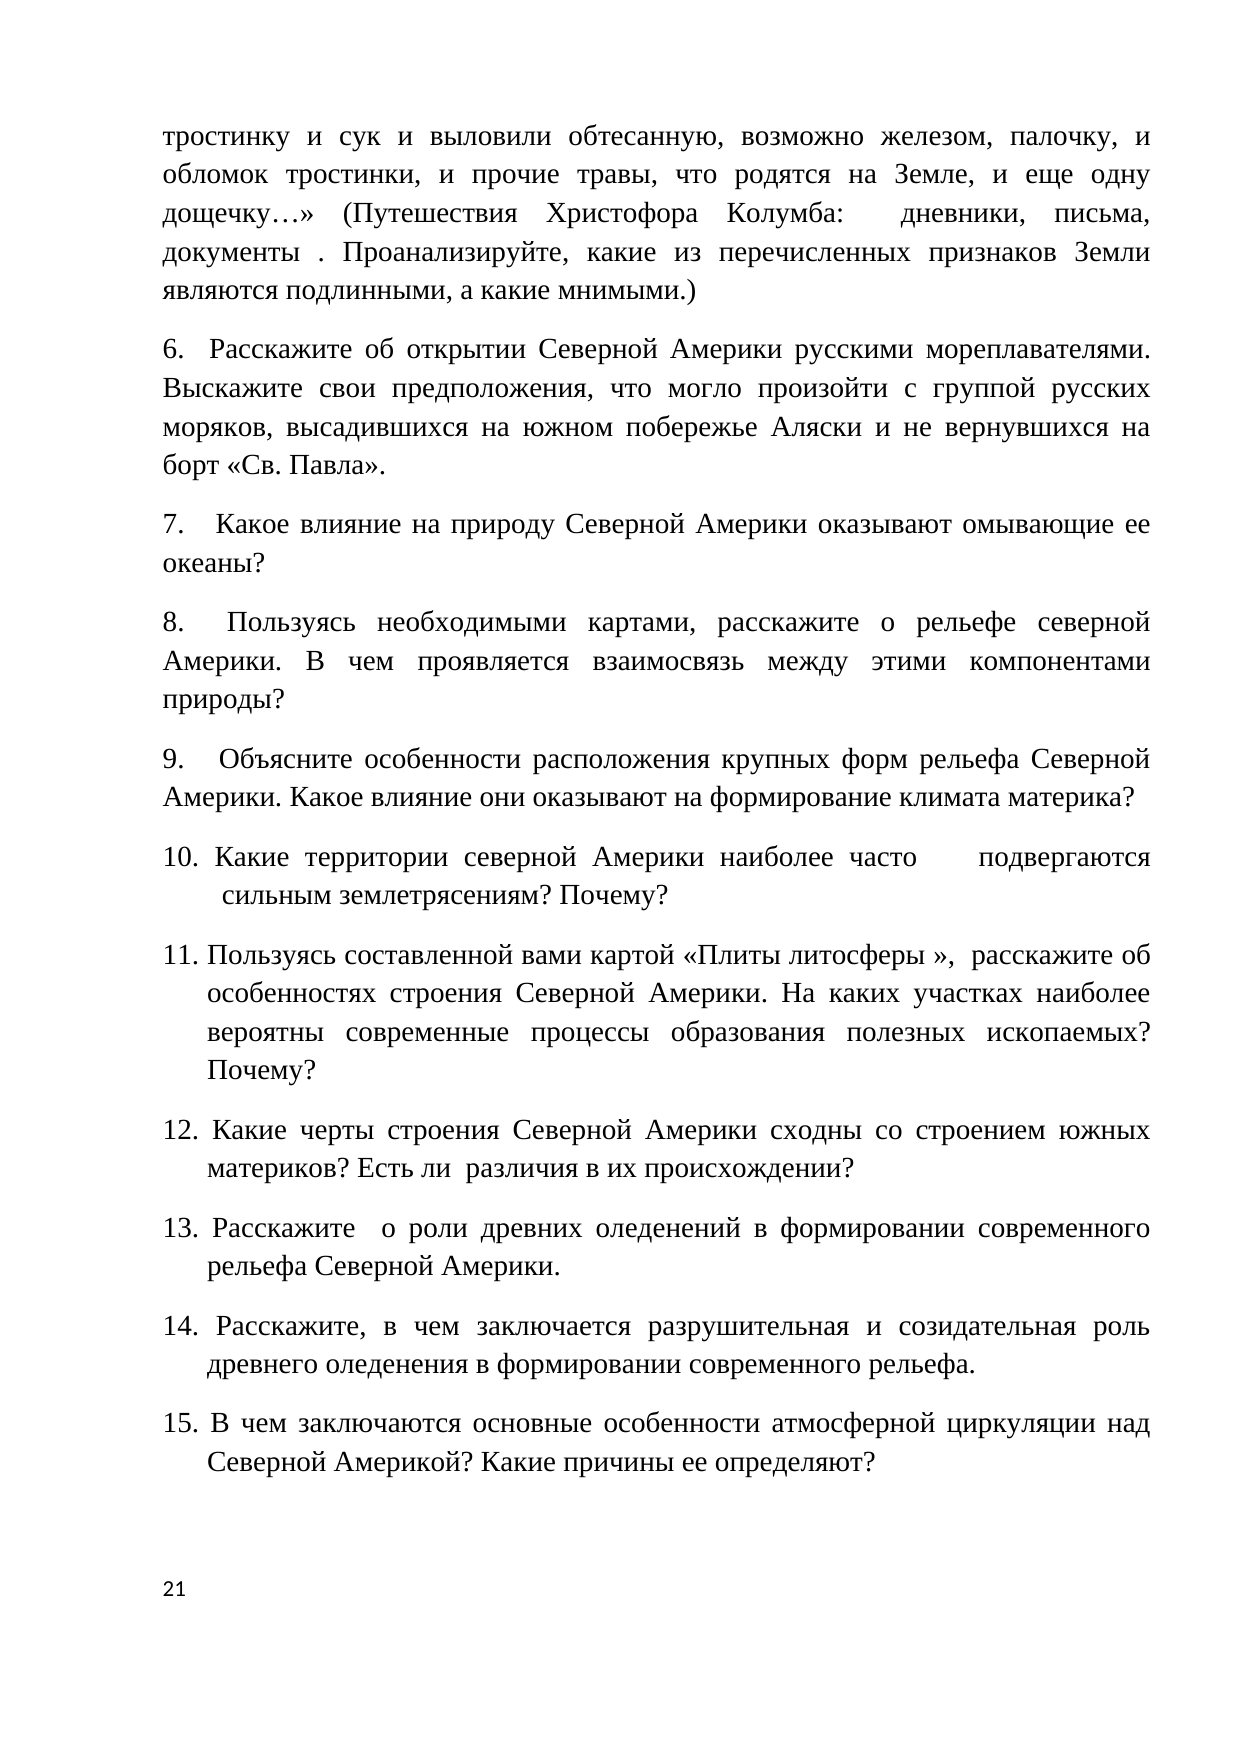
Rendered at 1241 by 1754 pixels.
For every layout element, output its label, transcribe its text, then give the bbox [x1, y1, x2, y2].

text 8. Пользуясь необходимыми картами, расскажите о рельефе северной Америки. В чем проявляется взаимосвязь между этими компонентами природы? [162, 604, 1152, 715]
text 12. Какие черты строения Северной Америки сходны со строением южных материков? Есть ли различия в их происхождении? [162, 1112, 1152, 1184]
text 13. Расскажите о роли древних оледенений в формировании современного рельефа Северной Америки. [162, 1210, 1152, 1282]
text 6. Расскажите об открытии Северной Америки русскими мореплавателями. Выскажите свои предположения, что могло произойти с группой русских моряков, высадившихся на южном побережье Аляски и не вернувшихся на борт «Св. Павла». [162, 332, 1152, 481]
text 9. Объясните особенности расположения крупных форм рельефа Северной Америки. Какое влияние они оказывают на формирование климата материка? [162, 741, 1152, 813]
text 11. Пользуясь составленной вами картой «Плиты литосферы », расскажите об особенностях строения Северной Америки. На каких участках наиболее вероятны современные процессы образования полезных ископаемых? Почему? [162, 937, 1152, 1086]
text 7. Какое влияние на природу Северной Америки оказывают омывающие ее океаны? [162, 507, 1152, 579]
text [162, 118, 1152, 306]
text 14. Расскажите, в чем заключается разрушительная и созидательная роль древнего оледенения в формировании современного рельефа. [162, 1308, 1152, 1380]
text 15. В чем заключаются основные особенности атмосферной циркуляции над Северной Америкой? Какие причины ее определяют? [162, 1406, 1152, 1478]
text 10. Какие территории северной Америки наиболее часто подвергаются сильным землетрясениям? Почему? [162, 839, 1152, 911]
